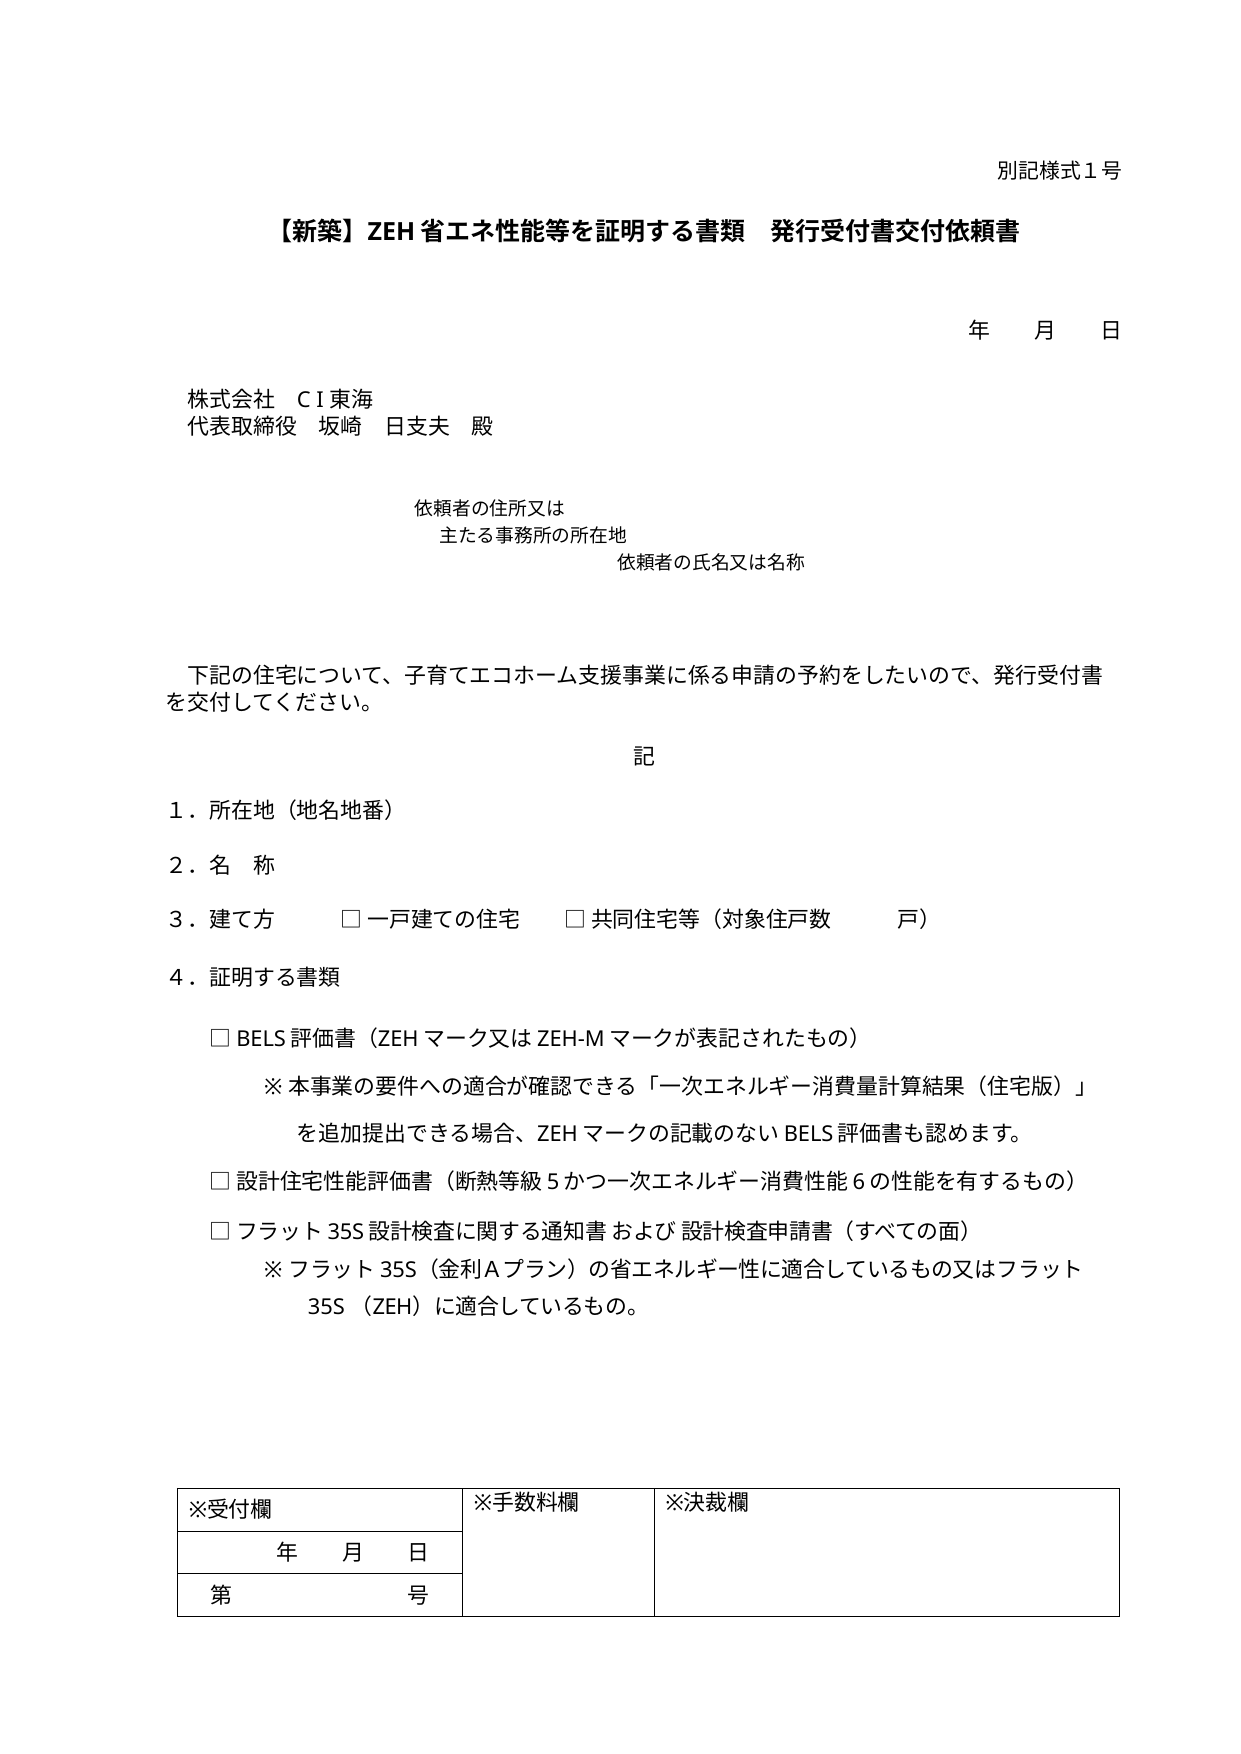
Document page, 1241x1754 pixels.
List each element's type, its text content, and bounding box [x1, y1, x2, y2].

text ２．名 称 [165, 851, 1122, 878]
text ※ フラット35S（金利Ａプラン）の省エネルギー性に適合しているもの又はフラット35S （ZEH）に適合しているもの。 [264, 1249, 1122, 1324]
text 別記様式１号 [165, 154, 1122, 185]
text □ フラット35S設計検査に関する通知書 および 設計検査申請書（すべての面） [165, 1212, 1122, 1249]
text ３．建て方 □ 一戸建ての住宅 □ 共同住宅等（対象住戸数 戸） [165, 906, 1122, 933]
table_cell 第 号 [178, 1574, 462, 1616]
text □ 設計住宅性能評価書（断熱等級5かつ一次エネルギー消費性能6の性能を有するもの） [165, 1164, 1122, 1196]
text 株式会社 C I 東海 [187, 386, 1122, 413]
table_header ※受付欄 [178, 1489, 462, 1531]
text 代表取締役 坂崎 日支夫 殿 [187, 413, 1122, 440]
text ４．証明する書類 [165, 960, 1122, 991]
table_header ※決裁欄 [655, 1489, 1119, 1616]
text ※ 本事業の要件への適合が確認できる「一次エネルギー消費量計算結果（住宅版）」 [264, 1069, 1122, 1101]
text 依頼者の住所又は [165, 494, 1122, 521]
text 依頼者の氏名又は名称 [176, 548, 1122, 575]
text 年 月 日 [165, 311, 1122, 348]
text １．所在地（地名地番） [165, 797, 1122, 824]
text 主たる事務所の所在地 [165, 521, 1122, 548]
text 【新築】ZEH省エネ性能等を証明する書類 発行受付書交付依頼書 [165, 219, 1122, 246]
text を追加提出できる場合、ZEHマークの記載のないBELS評価書も認めます。 [275, 1116, 1122, 1148]
text □ BELS評価書（ZEHマーク又はZEH-Mマークが表記されたもの） [187, 1021, 1122, 1053]
table_cell 年 月 日 [178, 1532, 462, 1573]
text 下記の住宅について、子育てエコホーム支援事業に係る申請の予約をしたいので、発行受付書を交付してください。 [165, 662, 1122, 716]
table_header ※手数料欄 [463, 1489, 654, 1616]
text 記 [165, 743, 1122, 770]
